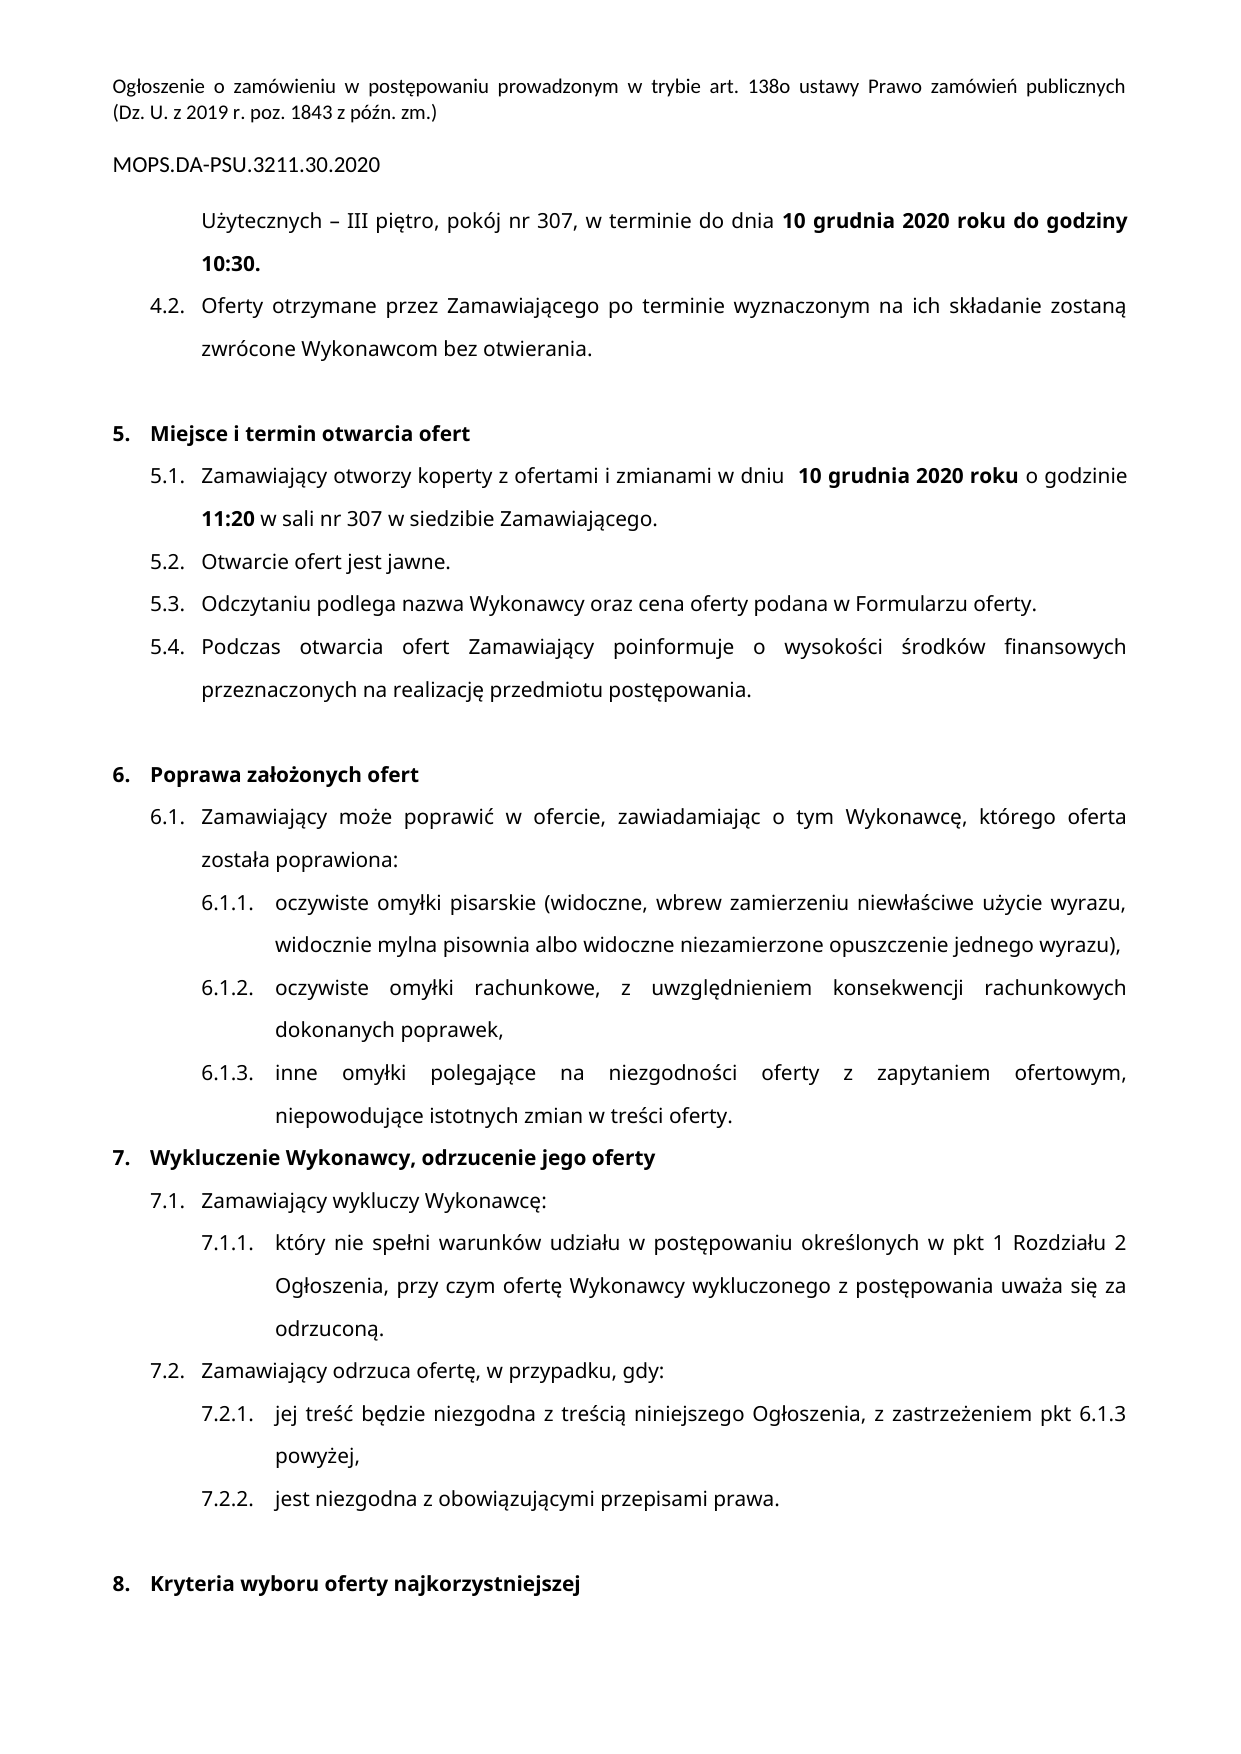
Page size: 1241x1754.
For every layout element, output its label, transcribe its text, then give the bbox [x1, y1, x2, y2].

list Odczytaniu podlega nazwa Wykonawcy oraz cena oferty podana w Formularzu oferty. [150, 589, 1128, 618]
list oczywiste omyłki rachunkowe, z uwzględnieniem konsekwencji rachunkowych dokonanych poprawek, [201, 973, 1128, 1044]
list jej treść będzie niezgodna z treścią niniejszego Ogłoszenia, z zastrzeżeniem pkt 6.1.3 powyżej, [201, 1399, 1128, 1470]
list Zamawiający otworzy koperty z ofertami i zmianami w dniu 10 grudnia 2020 roku o godzinie 11:20 w sali nr 307 w siedzibie Zamawiającego. [150, 462, 1128, 533]
list Poprawa założonych ofert [112, 760, 1128, 788]
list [150, 206, 1128, 277]
list Zamawiający może poprawić w ofercie, zawiadamiając o tym Wykonawcę, którego oferta została poprawiona: [150, 802, 1128, 873]
list Otwarcie ofert jest jawne. [150, 547, 1128, 575]
list Oferty otrzymane przez Zamawiającego po terminie wyznaczonym na ich składanie zostaną zwrócone Wykonawcom bez otwierania. [150, 291, 1128, 362]
list inne omyłki polegające na niezgodności oferty z zapytaniem ofertowym, niepowodujące istotnych zmian w treści oferty. [201, 1058, 1128, 1129]
list Wykluczenie Wykonawcy, odrzucenie jego oferty [112, 1143, 1128, 1172]
list Zamawiający wykluczy Wykonawcę: [150, 1186, 1128, 1214]
list Miejsce i termin otwarcia ofert [112, 419, 1128, 447]
list jest niezgodna z obowiązującymi przepisami prawa. [201, 1484, 1128, 1513]
list który nie spełni warunków udziału w postępowaniu określonych w pkt 1 Rozdziału 2 Ogłoszenia, przy czym ofertę Wykonawcy wykluczonego z postępowania uważa się za odrzuconą. [201, 1228, 1128, 1342]
list Zamawiający odrzuca ofertę, w przypadku, gdy: [150, 1356, 1128, 1385]
list Kryteria wyboru oferty najkorzystniejszej [112, 1569, 1128, 1598]
list Podczas otwarcia ofert Zamawiający poinformuje o wysokości środków finansowych przeznaczonych na realizację przedmiotu postępowania. [150, 632, 1128, 703]
list oczywiste omyłki pisarskie (widoczne, wbrew zamierzeniu niewłaściwe użycie wyrazu, widocznie mylna pisownia albo widoczne niezamierzone opuszczenie jednego wyrazu), [201, 888, 1128, 959]
